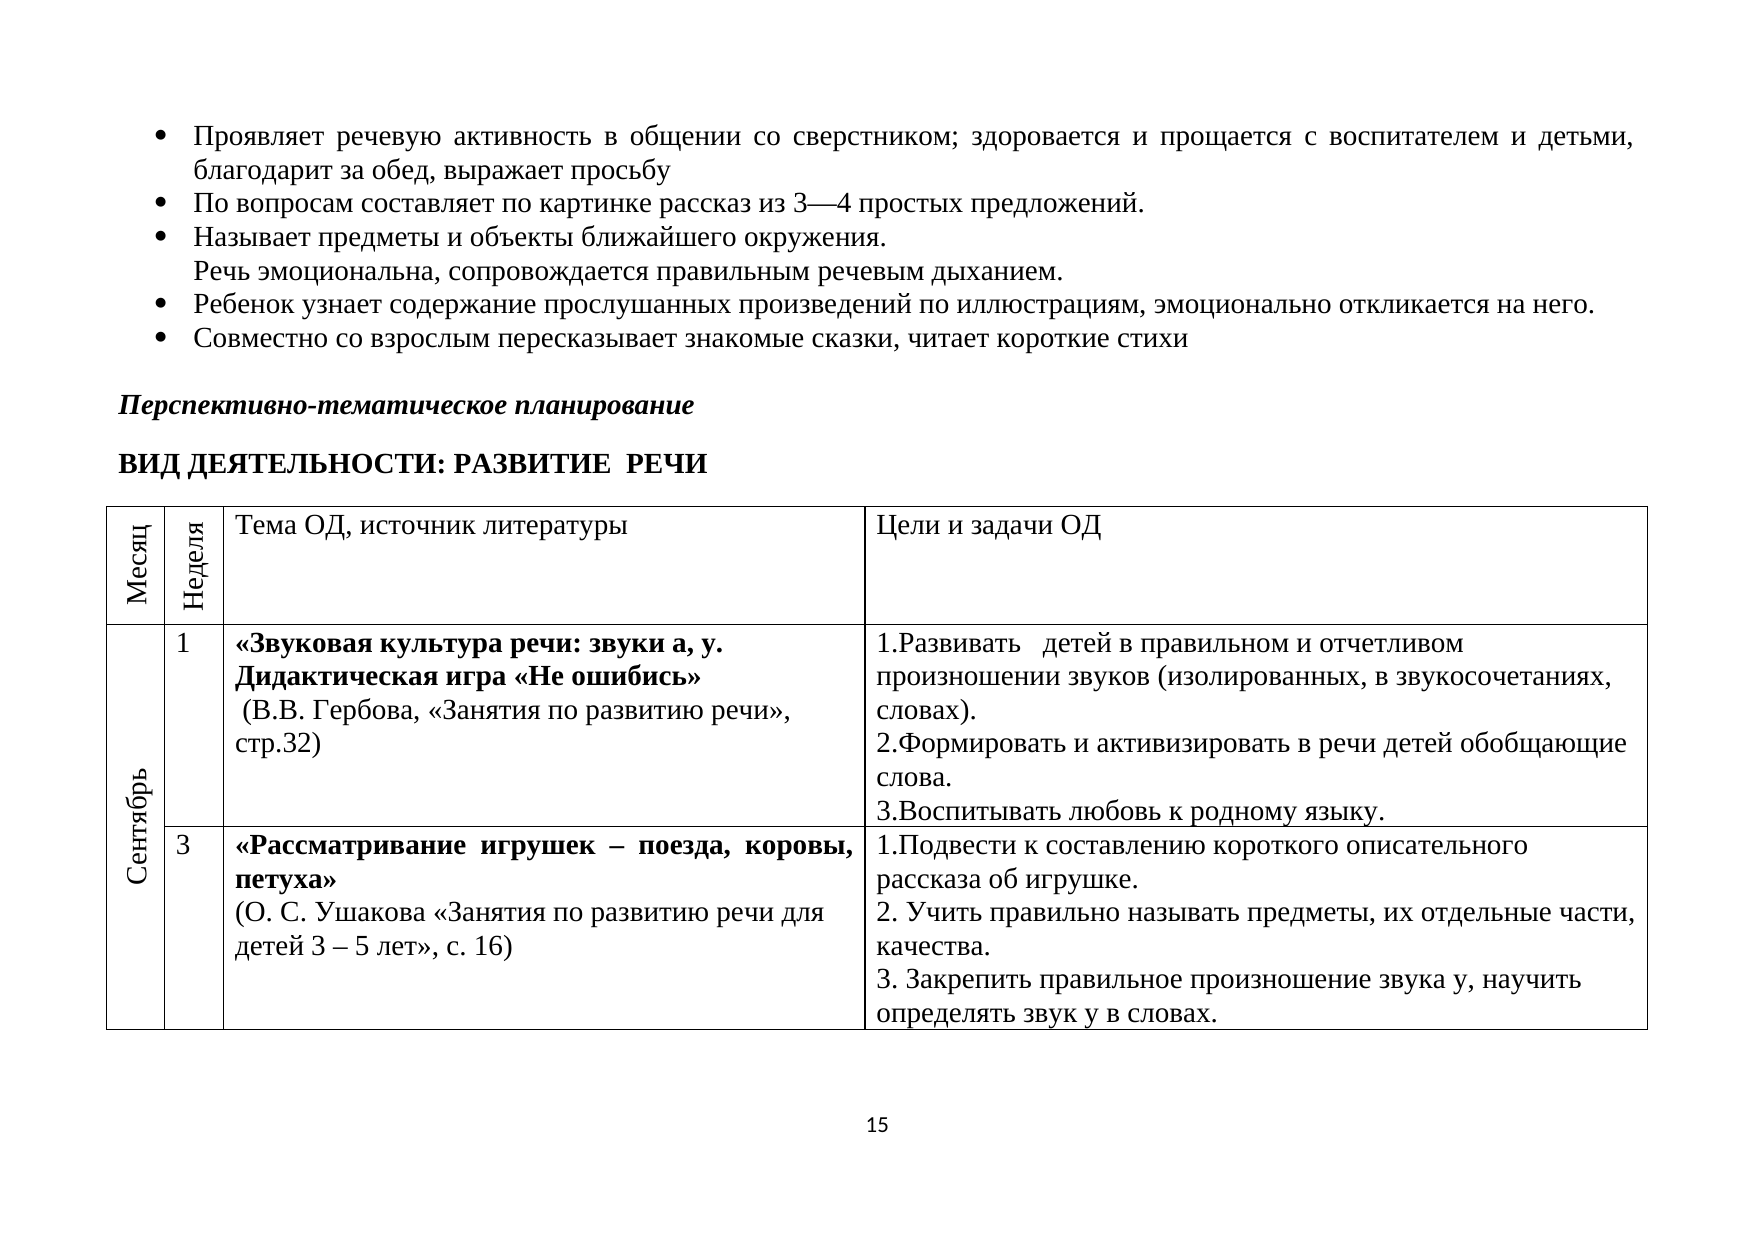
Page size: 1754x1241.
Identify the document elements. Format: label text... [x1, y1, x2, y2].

table_cell 3 [165, 827, 223, 1028]
list По вопросам составляет по картинке рассказ из 3—4 простых предложений. [156, 185, 1636, 219]
table_cell Сентябрь [107, 625, 164, 1028]
table_cell 1.Развивать детей в правильном и отчетливом произношении звуков (изолированных, в звукосочетаниях, словах). 2.Формировать и активизировать в речи детей обобщающие слова. 3.Воспитывать любовь к родному языку. [866, 625, 1647, 826]
list Ребенок узнает содержание прослушанных произведений по иллюстрациям, эмоционально откликается на него. [156, 286, 1636, 320]
table_cell «Звуковая культура речи: звуки а, у. Дидактическая игра «Не ошибись» (В.В. Гербова, «Занятия по развитию речи», стр.32) [224, 625, 864, 826]
list Проявляет речевую активность в общении со сверстником; здоровается и прощается с воспитателем и детьми, благодарит за обед, выражает просьбу [156, 118, 1636, 185]
table_cell 1 [165, 625, 223, 826]
table_header Цели и задачи ОД [866, 507, 1647, 624]
table_cell «Рассматривание игрушек – поезда, коровы, петуха» (О. С. Ушакова «Занятия по развитию речи для детей 3 – 5 лет», с. 16) [224, 827, 864, 1028]
text Речь эмоциональна, сопровождается правильным речевым дыханием. [193, 253, 1636, 286]
table_header Месяц [107, 507, 164, 624]
table_header Тема ОД, источник литературы [224, 507, 864, 624]
table_cell 1.Подвести к составлению короткого описательного рассказа об игрушке. 2. Учить правильно называть предметы, их отдельные части, качества. 3. Закрепить правильное произношение звука у, научить определять звук у в словах. [866, 827, 1647, 1028]
text ВИД ДЕЯТЕЛЬНОСТИ: РАЗВИТИЕ РЕЧИ [118, 446, 1636, 480]
text Перспективно-тематическое планирование [118, 387, 1636, 421]
table_header Неделя [165, 507, 223, 624]
list Совместно со взрослым пересказывает знакомые сказки, читает короткие стихи [156, 320, 1636, 353]
list Называет предметы и объекты ближайшего окружения. [156, 219, 1636, 253]
